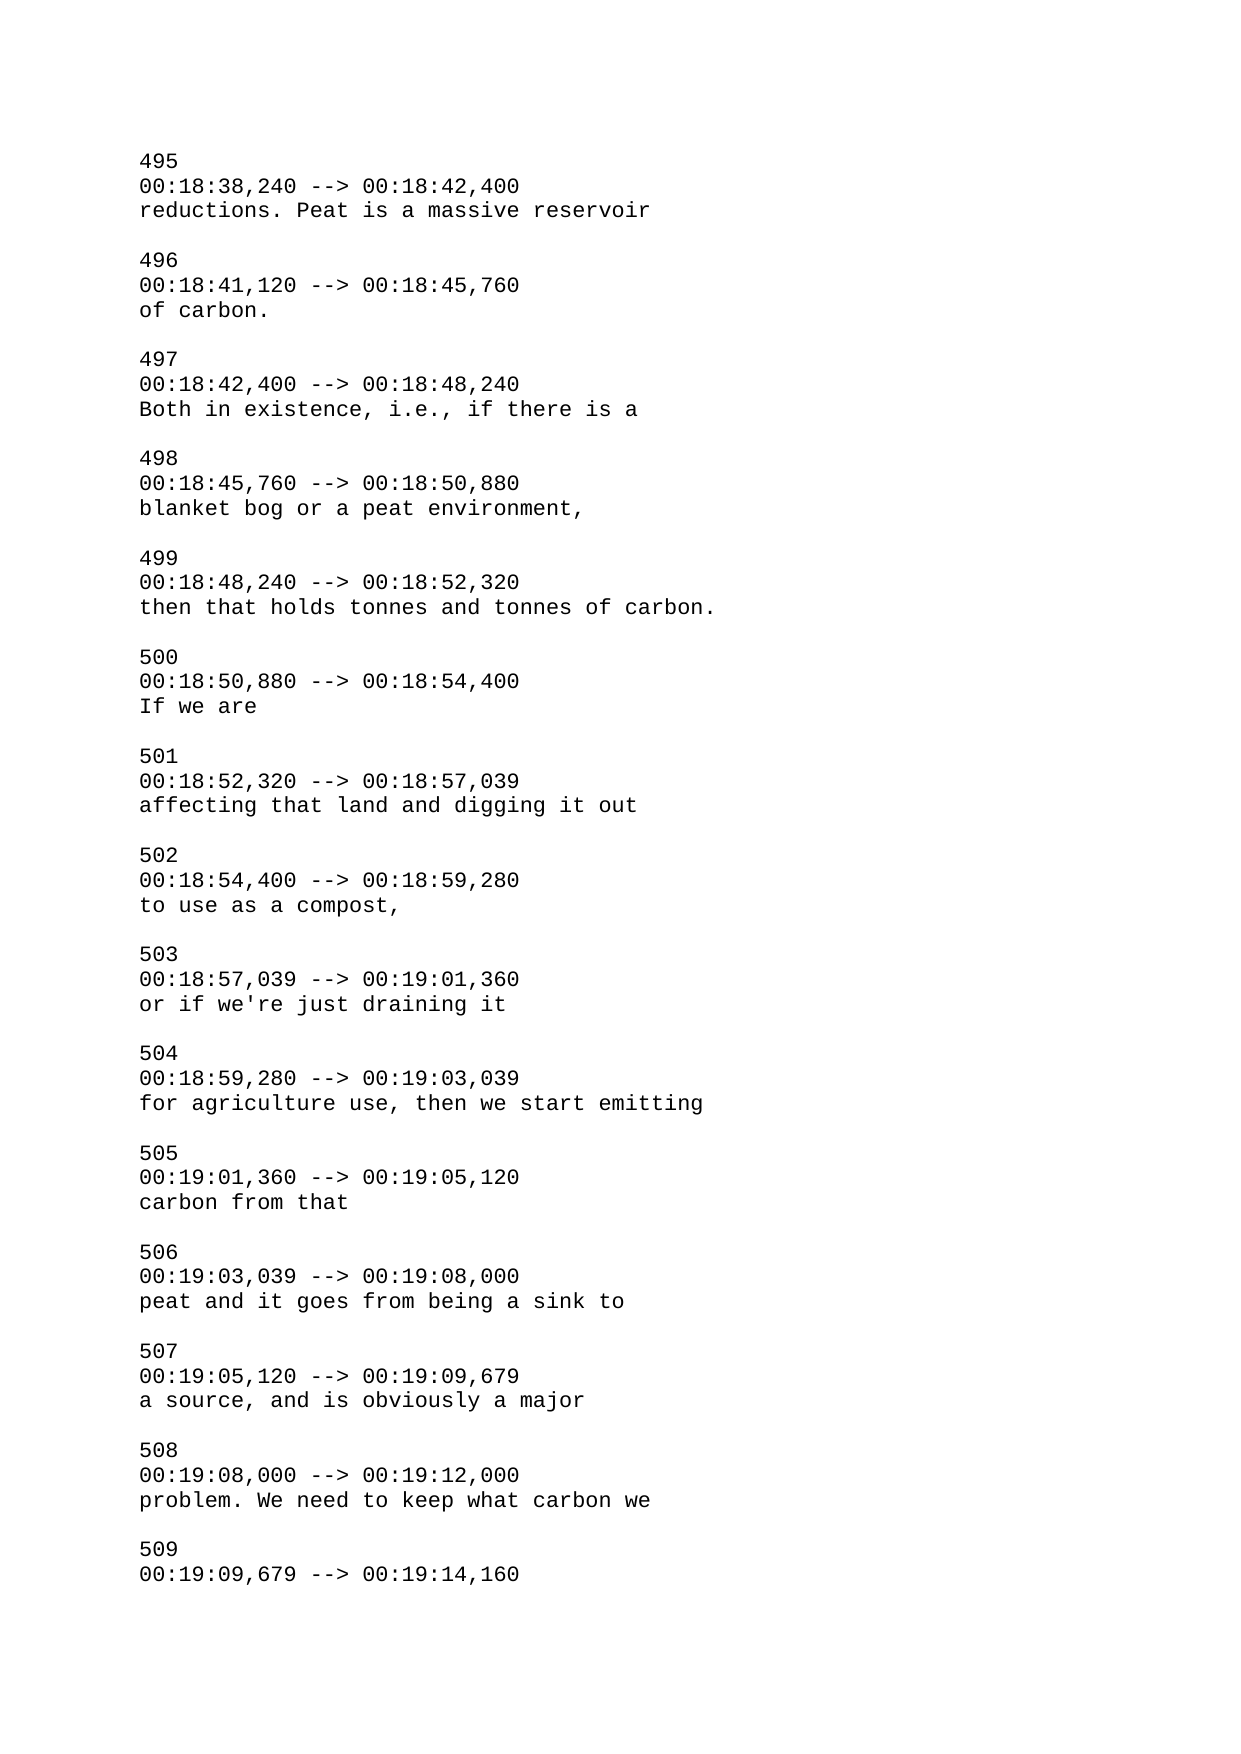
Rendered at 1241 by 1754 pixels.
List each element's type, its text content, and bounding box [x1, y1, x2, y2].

text 00:18:57,039 --> 00:19:01,360 [139, 968, 1101, 993]
text then that holds tonnes and tonnes of carbon. [139, 596, 1101, 621]
text 505 [139, 1142, 1101, 1166]
text 00:18:59,280 --> 00:19:03,039 [139, 1067, 1101, 1092]
text 00:19:01,360 --> 00:19:05,120 [139, 1166, 1101, 1191]
text 00:18:41,120 --> 00:18:45,760 [139, 274, 1101, 299]
text 509 [139, 1538, 1101, 1563]
text 496 [139, 249, 1101, 274]
text 00:18:42,400 --> 00:18:48,240 [139, 373, 1101, 398]
text If we are [139, 695, 1101, 720]
text 495 [139, 150, 1101, 175]
text of carbon. [139, 299, 1101, 323]
text 00:18:54,400 --> 00:18:59,280 [139, 869, 1101, 894]
text 00:19:09,679 --> 00:19:14,160 [139, 1563, 1101, 1588]
text 498 [139, 447, 1101, 472]
text 00:18:48,240 --> 00:18:52,320 [139, 571, 1101, 596]
text carbon from that [139, 1191, 1101, 1216]
text affecting that land and digging it out [139, 794, 1101, 819]
text 500 [139, 646, 1101, 671]
text Both in existence, i.e., if there is a [139, 398, 1101, 423]
text 503 [139, 943, 1101, 968]
text 00:19:05,120 --> 00:19:09,679 [139, 1365, 1101, 1389]
text 508 [139, 1439, 1101, 1464]
text a source, and is obviously a major [139, 1389, 1101, 1414]
text problem. We need to keep what carbon we [139, 1489, 1101, 1513]
text 00:19:08,000 --> 00:19:12,000 [139, 1464, 1101, 1489]
text or if we're just draining it [139, 993, 1101, 1018]
text 497 [139, 348, 1101, 373]
text 502 [139, 844, 1101, 869]
text 00:19:03,039 --> 00:19:08,000 [139, 1266, 1101, 1290]
text blanket bog or a peat environment, [139, 497, 1101, 522]
text 00:18:38,240 --> 00:18:42,400 [139, 175, 1101, 199]
text 501 [139, 745, 1101, 770]
text 504 [139, 1042, 1101, 1067]
text to use as a compost, [139, 894, 1101, 918]
text 499 [139, 547, 1101, 571]
text peat and it goes from being a sink to [139, 1290, 1101, 1315]
text 00:18:52,320 --> 00:18:57,039 [139, 770, 1101, 794]
text 00:18:50,880 --> 00:18:54,400 [139, 671, 1101, 695]
text 00:18:45,760 --> 00:18:50,880 [139, 472, 1101, 497]
text for agriculture use, then we start emitting [139, 1092, 1101, 1117]
text 507 [139, 1340, 1101, 1365]
text reductions. Peat is a massive reservoir [139, 199, 1101, 224]
text 506 [139, 1241, 1101, 1266]
